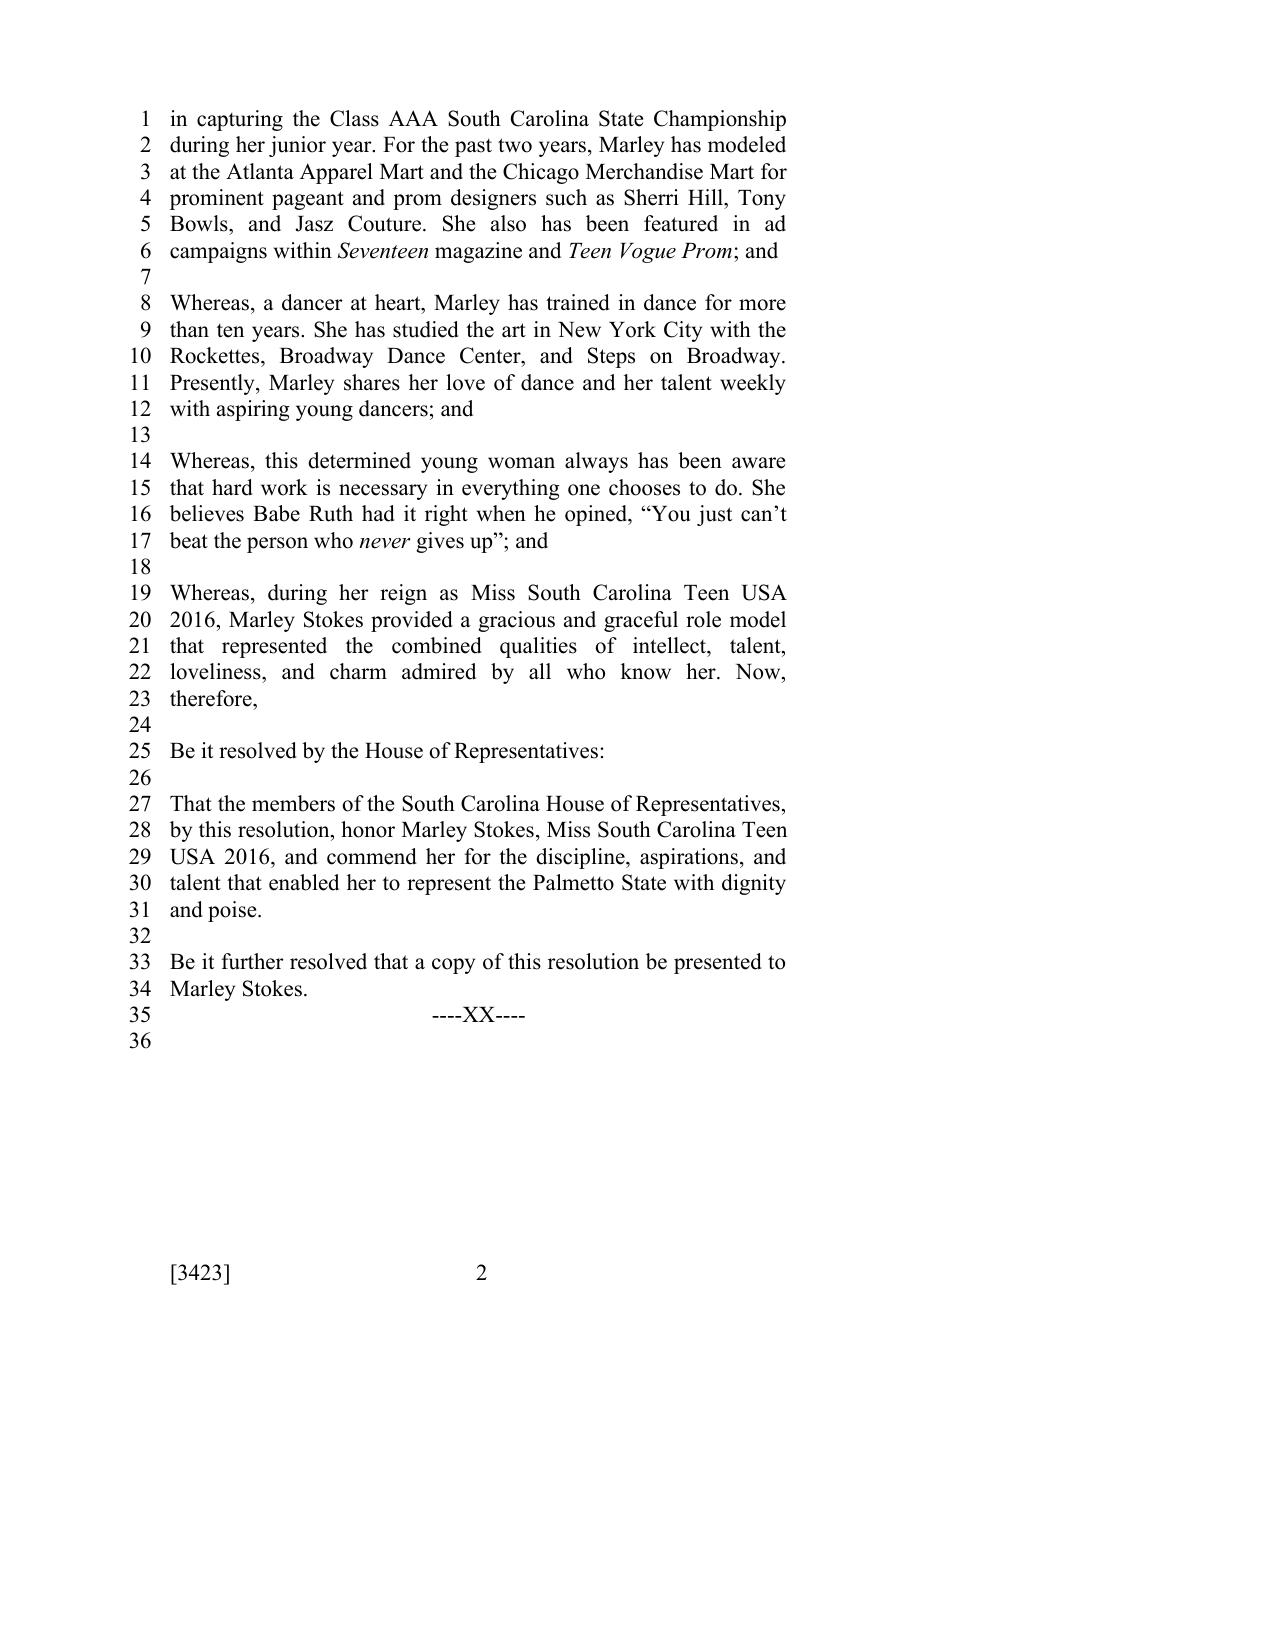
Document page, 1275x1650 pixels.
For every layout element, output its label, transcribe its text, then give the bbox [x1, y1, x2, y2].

text Be it further resolved that a copy of this resolution be presented to Marley Stokes. [169, 948, 787, 1001]
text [169, 105, 787, 263]
text Whereas, a dancer at heart, Marley has trained in dance for more than ten years. She has studied the art in New York City with the Rockettes, Broadway Dance Center, and Steps on Broadway. Presently, Marley shares her love of dance and her talent weekly with aspiring young dancers; and [169, 289, 787, 421]
text Whereas, this determined young woman always has been aware that hard work is necessary in everything one chooses to do. She believes Babe Ruth had it right when he opined, “You just can’t beat the person who never gives up”; and [169, 448, 787, 553]
text Be it resolved by the House of Representatives: [169, 737, 787, 764]
text Whereas, during her reign as Miss South Carolina Teen USA 2016, Marley Stokes provided a gracious and graceful role model that represented the combined qualities of intellect, talent, loveliness, and charm admired by all who know her. Now, therefore, [169, 579, 787, 711]
text That the members of the South Carolina House of Representatives, by this resolution, honor Marley Stokes, Miss South Carolina Teen USA 2016, and commend her for the discipline, aspirations, and talent that enabled her to represent the Palmetto State with dignity and poise. [169, 790, 787, 922]
text ----XX---- [169, 1001, 787, 1027]
